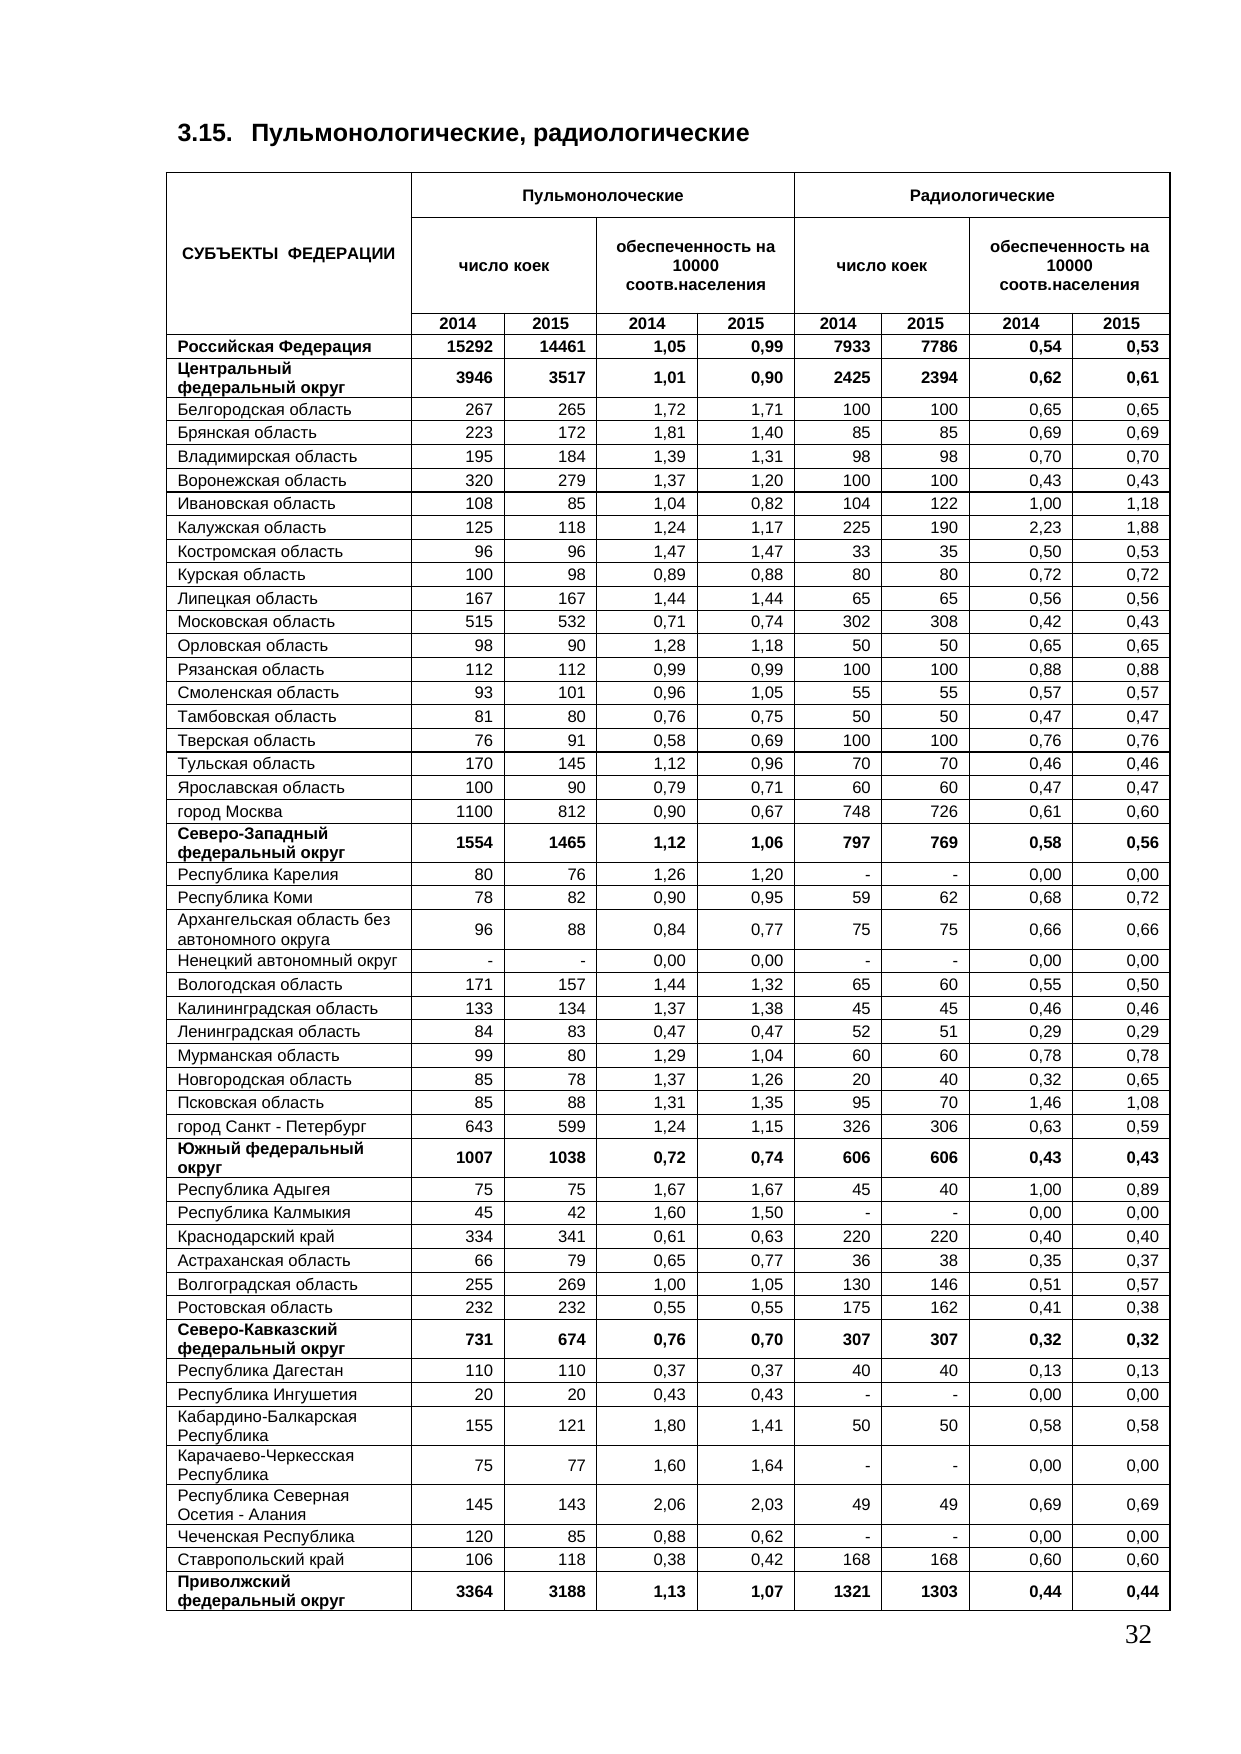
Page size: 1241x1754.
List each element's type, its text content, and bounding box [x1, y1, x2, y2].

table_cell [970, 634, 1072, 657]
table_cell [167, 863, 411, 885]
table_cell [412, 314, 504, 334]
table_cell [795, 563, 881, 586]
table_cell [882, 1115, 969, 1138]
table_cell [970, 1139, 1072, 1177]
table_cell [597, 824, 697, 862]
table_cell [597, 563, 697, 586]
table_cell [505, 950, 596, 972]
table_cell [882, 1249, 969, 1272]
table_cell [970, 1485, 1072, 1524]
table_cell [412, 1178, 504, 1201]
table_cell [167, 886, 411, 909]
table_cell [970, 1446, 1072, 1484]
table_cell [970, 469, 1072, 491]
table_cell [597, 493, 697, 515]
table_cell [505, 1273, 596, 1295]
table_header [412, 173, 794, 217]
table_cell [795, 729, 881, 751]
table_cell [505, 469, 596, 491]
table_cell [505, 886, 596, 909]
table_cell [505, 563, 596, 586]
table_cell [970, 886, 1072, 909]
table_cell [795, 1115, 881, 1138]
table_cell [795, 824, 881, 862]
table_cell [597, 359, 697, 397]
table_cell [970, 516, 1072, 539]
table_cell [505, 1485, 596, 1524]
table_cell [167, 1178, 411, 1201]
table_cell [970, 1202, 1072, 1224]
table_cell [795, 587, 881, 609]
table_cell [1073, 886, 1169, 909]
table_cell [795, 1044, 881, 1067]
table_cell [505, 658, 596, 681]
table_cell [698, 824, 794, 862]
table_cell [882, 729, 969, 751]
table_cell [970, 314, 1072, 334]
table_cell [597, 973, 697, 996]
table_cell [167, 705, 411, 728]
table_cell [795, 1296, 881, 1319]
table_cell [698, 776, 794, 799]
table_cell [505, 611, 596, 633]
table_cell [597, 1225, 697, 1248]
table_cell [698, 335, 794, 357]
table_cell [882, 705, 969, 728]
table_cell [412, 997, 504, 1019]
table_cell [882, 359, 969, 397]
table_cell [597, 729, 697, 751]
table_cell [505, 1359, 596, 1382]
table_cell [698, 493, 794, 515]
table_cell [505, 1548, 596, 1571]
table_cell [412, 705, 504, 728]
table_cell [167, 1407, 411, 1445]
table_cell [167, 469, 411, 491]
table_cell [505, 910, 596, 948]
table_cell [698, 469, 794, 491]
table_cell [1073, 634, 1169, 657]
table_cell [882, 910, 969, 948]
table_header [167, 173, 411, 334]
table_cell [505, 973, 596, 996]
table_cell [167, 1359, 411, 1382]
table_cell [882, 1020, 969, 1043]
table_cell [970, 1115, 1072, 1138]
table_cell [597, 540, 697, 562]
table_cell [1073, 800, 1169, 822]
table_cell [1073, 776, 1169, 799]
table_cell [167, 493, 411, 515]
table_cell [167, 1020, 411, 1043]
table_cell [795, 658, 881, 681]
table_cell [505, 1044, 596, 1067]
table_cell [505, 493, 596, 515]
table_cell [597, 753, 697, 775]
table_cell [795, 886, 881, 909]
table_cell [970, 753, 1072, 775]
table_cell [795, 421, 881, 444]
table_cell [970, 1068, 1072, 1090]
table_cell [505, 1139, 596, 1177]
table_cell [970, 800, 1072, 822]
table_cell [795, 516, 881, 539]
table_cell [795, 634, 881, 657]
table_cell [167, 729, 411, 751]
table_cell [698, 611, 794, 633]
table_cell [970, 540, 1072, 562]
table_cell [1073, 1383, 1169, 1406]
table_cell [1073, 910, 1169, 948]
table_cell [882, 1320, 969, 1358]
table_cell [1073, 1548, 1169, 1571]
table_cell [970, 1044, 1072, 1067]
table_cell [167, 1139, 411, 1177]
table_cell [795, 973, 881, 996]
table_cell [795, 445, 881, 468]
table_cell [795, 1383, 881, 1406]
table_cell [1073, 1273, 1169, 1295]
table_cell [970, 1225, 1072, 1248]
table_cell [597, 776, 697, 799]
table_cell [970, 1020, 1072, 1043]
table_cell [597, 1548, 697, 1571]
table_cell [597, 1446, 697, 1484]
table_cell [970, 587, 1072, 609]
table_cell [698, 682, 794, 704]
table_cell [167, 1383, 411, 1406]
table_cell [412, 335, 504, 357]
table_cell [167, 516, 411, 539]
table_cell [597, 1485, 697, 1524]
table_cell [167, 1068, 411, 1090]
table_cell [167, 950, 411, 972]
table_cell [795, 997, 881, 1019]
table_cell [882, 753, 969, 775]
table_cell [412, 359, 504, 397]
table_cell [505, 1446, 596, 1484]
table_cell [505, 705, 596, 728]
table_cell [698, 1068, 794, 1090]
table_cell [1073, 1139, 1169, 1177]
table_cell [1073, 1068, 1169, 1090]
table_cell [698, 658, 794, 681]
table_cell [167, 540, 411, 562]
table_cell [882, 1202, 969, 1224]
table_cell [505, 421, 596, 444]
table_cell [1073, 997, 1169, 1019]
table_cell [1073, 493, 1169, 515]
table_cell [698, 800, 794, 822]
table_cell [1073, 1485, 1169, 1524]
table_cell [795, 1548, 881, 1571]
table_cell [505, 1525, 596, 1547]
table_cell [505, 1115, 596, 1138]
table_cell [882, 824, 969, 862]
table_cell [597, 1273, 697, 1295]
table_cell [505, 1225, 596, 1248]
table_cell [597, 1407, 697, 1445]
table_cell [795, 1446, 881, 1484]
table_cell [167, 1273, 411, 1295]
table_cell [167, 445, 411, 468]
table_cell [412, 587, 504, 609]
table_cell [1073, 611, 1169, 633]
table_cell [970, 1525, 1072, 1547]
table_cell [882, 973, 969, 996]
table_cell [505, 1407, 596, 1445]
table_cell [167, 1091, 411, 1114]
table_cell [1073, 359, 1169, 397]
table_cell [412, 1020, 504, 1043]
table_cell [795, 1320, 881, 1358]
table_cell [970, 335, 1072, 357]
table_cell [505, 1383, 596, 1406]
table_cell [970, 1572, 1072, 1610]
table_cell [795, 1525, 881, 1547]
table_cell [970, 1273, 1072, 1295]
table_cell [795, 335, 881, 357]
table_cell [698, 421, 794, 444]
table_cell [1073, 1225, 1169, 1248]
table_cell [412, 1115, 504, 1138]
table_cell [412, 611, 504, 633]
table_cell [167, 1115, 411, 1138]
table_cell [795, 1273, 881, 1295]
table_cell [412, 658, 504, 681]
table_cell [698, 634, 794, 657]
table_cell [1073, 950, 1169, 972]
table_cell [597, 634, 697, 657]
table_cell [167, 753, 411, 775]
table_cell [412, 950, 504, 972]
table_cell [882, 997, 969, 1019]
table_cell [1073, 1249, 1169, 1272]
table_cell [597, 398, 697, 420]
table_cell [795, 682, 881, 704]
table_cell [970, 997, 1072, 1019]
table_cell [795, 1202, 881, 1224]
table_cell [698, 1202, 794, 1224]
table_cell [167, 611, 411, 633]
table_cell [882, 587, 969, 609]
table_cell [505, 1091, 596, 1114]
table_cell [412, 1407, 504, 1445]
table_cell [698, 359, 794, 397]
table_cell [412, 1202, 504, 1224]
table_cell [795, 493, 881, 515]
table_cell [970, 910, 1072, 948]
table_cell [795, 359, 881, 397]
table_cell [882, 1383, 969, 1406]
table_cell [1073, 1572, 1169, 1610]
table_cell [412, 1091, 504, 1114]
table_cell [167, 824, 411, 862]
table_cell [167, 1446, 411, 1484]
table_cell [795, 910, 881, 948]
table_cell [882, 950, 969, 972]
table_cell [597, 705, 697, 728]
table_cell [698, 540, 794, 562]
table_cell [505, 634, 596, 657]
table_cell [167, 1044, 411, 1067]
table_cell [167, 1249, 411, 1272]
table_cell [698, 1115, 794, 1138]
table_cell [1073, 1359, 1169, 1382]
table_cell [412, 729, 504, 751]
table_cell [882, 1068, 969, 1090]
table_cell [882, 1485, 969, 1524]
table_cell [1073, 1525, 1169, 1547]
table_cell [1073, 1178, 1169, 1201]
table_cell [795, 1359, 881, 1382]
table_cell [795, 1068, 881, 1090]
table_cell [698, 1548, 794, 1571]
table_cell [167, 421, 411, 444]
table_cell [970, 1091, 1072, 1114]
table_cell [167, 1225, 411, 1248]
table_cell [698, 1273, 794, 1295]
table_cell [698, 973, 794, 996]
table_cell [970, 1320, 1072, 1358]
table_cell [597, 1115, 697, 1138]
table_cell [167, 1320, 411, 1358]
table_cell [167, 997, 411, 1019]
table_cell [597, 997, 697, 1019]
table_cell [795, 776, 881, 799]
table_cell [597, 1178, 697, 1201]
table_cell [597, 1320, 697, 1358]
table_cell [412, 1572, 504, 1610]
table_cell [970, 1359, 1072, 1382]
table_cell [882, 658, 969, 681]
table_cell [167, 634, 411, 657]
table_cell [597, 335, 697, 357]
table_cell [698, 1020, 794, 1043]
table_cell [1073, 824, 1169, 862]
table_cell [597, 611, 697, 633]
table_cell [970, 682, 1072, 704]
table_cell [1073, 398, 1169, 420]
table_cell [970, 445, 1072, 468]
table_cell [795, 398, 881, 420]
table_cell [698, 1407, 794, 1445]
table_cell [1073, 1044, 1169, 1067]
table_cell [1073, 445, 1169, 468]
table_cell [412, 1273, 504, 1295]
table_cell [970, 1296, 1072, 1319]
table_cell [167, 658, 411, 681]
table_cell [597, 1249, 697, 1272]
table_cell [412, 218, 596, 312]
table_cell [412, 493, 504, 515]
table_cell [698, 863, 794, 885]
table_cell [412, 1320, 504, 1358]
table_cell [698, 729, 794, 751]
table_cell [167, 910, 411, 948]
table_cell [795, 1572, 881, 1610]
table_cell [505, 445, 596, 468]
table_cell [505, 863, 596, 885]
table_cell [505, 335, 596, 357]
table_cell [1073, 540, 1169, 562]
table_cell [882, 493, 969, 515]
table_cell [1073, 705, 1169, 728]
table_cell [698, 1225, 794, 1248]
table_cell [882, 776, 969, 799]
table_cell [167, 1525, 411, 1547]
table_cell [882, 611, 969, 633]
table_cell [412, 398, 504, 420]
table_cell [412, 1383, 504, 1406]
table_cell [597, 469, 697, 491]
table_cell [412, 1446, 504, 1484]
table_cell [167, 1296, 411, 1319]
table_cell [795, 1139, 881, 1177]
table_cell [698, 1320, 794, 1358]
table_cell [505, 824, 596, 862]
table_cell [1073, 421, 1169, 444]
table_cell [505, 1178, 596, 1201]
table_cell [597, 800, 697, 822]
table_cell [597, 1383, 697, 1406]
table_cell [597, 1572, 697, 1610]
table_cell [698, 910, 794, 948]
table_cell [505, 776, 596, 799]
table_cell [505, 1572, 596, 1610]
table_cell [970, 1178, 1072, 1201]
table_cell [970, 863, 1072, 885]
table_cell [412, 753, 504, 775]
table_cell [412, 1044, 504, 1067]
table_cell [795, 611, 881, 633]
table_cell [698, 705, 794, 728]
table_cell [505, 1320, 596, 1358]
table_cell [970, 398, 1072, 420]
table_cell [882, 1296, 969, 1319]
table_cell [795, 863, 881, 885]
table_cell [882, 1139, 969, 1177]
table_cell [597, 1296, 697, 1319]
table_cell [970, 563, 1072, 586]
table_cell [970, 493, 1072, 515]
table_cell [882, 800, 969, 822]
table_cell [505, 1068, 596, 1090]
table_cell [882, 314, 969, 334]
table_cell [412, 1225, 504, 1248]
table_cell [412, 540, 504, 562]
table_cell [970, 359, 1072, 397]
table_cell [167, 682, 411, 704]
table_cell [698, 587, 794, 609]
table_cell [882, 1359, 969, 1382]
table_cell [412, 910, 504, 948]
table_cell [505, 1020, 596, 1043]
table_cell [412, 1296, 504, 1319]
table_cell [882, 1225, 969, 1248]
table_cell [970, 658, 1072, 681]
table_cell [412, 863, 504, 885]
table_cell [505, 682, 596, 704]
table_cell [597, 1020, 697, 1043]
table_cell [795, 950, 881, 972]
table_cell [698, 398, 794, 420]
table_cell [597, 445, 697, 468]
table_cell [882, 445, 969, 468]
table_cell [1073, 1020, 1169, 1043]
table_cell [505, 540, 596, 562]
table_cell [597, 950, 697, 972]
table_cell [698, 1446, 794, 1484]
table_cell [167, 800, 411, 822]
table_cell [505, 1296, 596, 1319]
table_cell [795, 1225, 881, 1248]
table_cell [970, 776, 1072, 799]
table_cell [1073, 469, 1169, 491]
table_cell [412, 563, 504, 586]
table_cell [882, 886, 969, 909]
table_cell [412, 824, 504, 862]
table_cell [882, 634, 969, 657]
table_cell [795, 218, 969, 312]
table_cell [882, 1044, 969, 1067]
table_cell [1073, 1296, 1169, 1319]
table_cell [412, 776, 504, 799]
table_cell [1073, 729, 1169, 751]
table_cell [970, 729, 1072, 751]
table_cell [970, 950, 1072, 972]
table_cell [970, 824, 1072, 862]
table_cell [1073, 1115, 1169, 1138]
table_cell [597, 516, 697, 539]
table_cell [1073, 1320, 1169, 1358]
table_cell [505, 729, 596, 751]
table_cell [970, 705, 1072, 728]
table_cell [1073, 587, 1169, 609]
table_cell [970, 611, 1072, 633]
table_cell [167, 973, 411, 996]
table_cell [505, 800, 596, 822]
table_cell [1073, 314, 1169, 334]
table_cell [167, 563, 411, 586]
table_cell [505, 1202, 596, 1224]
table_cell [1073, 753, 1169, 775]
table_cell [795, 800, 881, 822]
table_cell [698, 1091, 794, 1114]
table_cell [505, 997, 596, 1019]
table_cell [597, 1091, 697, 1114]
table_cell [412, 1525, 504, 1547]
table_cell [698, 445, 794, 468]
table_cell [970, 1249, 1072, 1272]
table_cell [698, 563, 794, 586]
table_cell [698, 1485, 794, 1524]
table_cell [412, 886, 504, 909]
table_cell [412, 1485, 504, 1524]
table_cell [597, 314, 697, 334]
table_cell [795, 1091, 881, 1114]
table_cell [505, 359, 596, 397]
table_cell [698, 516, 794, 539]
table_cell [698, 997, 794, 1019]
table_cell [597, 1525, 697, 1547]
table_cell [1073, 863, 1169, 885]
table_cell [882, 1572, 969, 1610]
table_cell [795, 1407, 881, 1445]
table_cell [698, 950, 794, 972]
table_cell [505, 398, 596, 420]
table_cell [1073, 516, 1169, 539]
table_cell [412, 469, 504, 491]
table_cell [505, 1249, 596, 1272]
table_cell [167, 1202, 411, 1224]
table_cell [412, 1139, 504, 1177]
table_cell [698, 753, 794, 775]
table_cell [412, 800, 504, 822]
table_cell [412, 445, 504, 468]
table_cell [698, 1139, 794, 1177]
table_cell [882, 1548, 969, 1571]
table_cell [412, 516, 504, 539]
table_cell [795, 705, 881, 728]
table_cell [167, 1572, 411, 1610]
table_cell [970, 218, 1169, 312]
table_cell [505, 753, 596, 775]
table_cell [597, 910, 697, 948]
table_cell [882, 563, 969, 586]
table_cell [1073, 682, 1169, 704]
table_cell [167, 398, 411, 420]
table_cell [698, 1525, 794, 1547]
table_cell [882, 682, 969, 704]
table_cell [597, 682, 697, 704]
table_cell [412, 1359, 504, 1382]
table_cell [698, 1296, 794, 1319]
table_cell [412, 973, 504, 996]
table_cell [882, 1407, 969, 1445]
subtitle 3.15. Пульмонологические, радиологические [177, 118, 1152, 147]
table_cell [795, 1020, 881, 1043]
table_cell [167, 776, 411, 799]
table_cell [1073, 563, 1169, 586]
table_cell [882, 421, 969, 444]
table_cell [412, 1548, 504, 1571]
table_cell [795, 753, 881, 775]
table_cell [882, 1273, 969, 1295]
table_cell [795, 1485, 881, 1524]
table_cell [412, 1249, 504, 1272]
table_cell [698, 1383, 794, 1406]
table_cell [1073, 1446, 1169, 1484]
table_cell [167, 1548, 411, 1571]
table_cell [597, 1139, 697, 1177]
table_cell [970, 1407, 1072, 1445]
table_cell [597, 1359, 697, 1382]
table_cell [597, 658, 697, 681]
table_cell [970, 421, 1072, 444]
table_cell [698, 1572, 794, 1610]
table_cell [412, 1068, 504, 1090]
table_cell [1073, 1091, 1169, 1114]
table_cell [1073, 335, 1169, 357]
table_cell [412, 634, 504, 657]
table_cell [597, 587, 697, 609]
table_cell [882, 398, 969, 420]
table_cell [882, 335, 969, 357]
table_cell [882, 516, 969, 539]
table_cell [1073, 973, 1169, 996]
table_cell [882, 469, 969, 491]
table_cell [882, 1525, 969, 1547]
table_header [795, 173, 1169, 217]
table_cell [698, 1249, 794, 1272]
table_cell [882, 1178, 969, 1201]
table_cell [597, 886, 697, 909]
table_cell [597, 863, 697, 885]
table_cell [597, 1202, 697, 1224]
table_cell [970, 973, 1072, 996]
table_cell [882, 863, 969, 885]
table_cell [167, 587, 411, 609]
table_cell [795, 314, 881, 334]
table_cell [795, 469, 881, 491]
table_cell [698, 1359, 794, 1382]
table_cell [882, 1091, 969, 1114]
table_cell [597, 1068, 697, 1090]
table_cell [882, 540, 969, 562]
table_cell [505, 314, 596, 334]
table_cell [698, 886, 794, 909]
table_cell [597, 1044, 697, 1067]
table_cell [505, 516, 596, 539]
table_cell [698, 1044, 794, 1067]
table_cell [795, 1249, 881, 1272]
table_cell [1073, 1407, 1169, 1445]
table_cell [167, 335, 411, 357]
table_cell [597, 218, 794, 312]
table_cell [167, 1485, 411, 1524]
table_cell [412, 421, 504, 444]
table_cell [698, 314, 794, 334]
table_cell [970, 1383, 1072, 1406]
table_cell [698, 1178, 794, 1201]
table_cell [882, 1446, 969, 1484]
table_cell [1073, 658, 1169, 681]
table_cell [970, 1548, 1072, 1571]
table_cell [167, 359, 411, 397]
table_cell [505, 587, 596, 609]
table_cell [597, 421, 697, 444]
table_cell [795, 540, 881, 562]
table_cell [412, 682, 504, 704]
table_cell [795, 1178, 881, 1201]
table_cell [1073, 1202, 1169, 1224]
